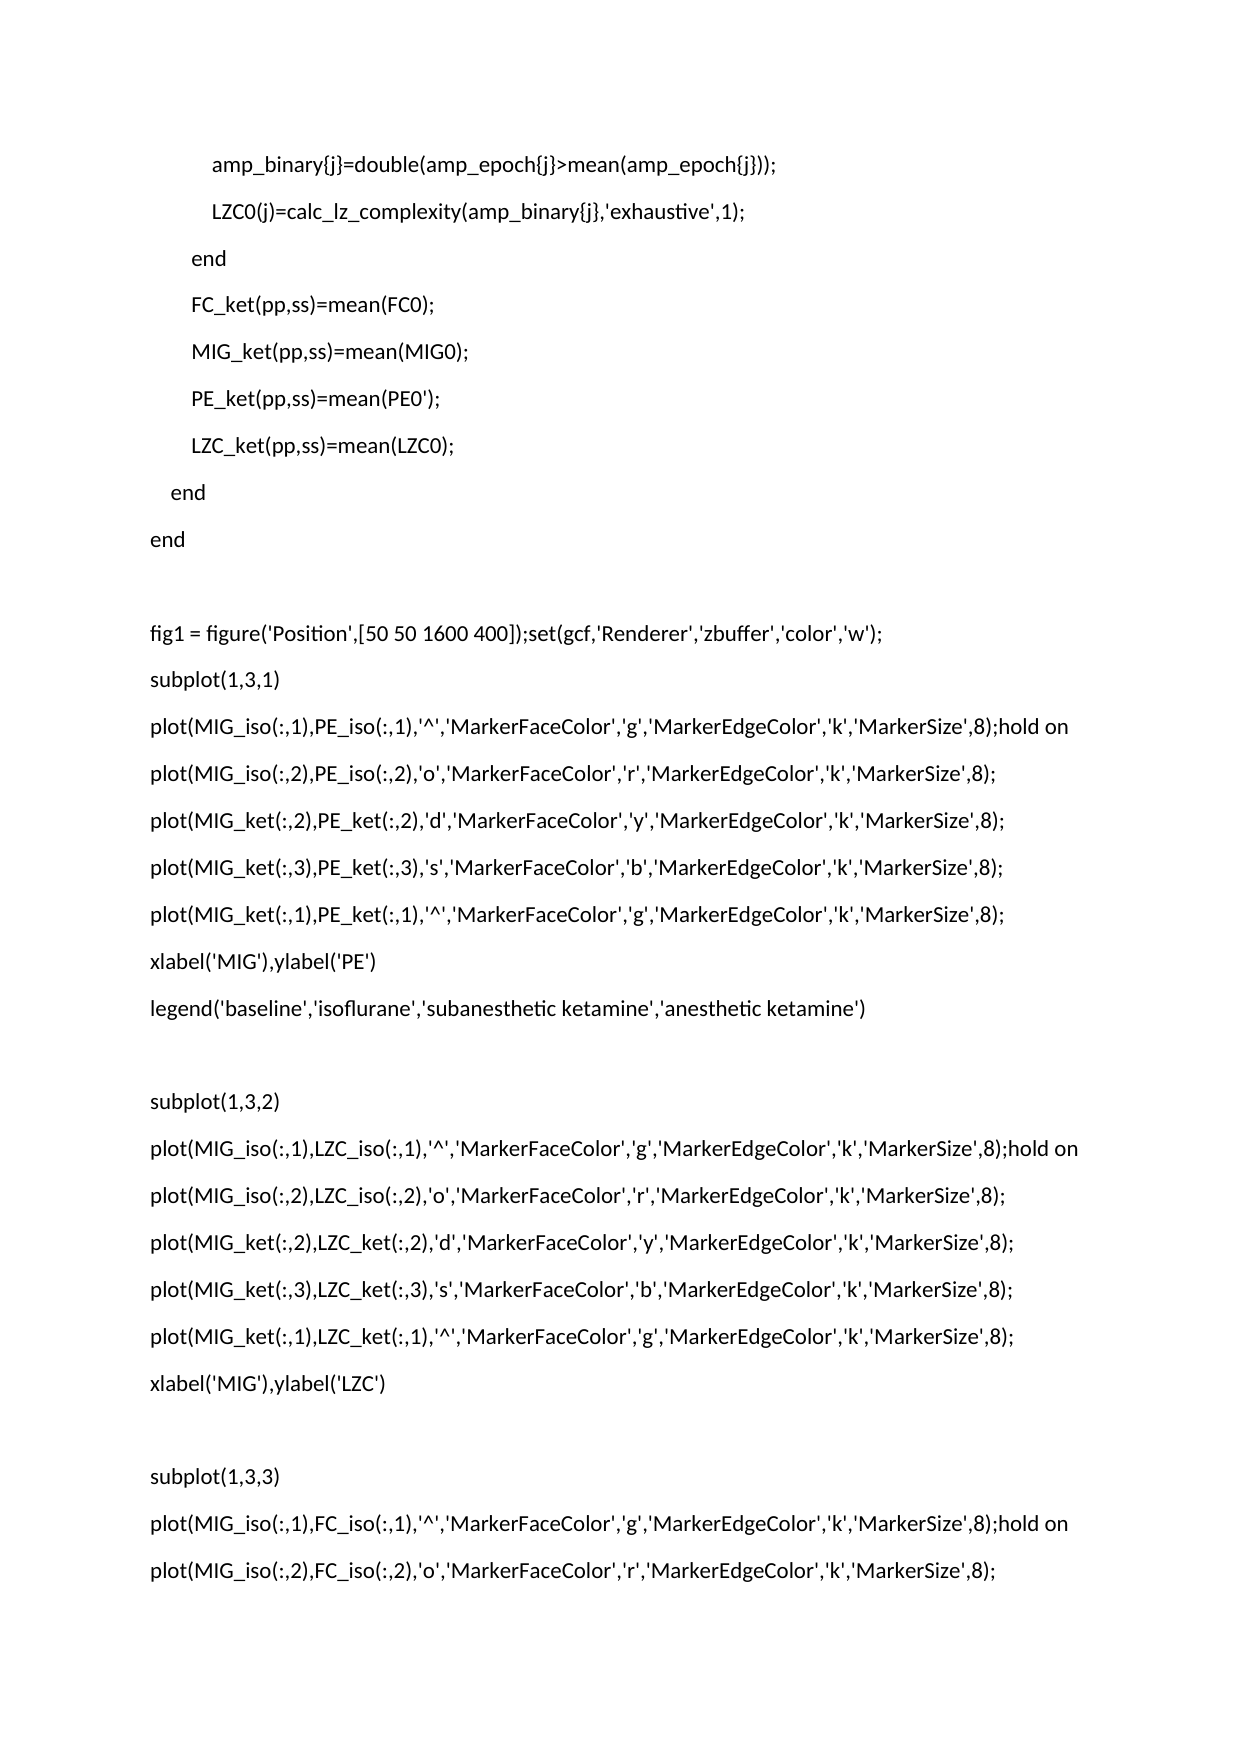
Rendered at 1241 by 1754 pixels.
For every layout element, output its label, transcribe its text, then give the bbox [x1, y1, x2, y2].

text subplot(1,3,1) [150, 666, 1090, 694]
text FC_ket(pp,ss)=mean(FC0); [150, 291, 1090, 319]
text plot(MIG_ket(:,2),LZC_ket(:,2),'d','MarkerFaceColor','y','MarkerEdgeColor','k','MarkerSize',8); [150, 1228, 1090, 1256]
text LZC_ket(pp,ss)=mean(LZC0); [150, 431, 1090, 459]
text subplot(1,3,3) [150, 1462, 1090, 1491]
text plot(MIG_iso(:,1),LZC_iso(:,1),'^','MarkerFaceColor','g','MarkerEdgeColor','k','MarkerSize',8);hold on [150, 1134, 1090, 1162]
text plot(MIG_iso(:,1),FC_iso(:,1),'^','MarkerFaceColor','g','MarkerEdgeColor','k','MarkerSize',8);hold on [150, 1509, 1090, 1537]
text end [150, 244, 1090, 272]
text plot(MIG_ket(:,1),LZC_ket(:,1),'^','MarkerFaceColor','g','MarkerEdgeColor','k','MarkerSize',8); [150, 1322, 1090, 1350]
text plot(MIG_iso(:,2),LZC_iso(:,2),'o','MarkerFaceColor','r','MarkerEdgeColor','k','MarkerSize',8); [150, 1181, 1090, 1209]
text LZC0(j)=calc_lz_complexity(amp_binary{j},'exhaustive',1); [150, 197, 1090, 225]
text plot(MIG_ket(:,1),PE_ket(:,1),'^','MarkerFaceColor','g','MarkerEdgeColor','k','MarkerSize',8); [150, 900, 1090, 928]
text plot(MIG_ket(:,3),LZC_ket(:,3),'s','MarkerFaceColor','b','MarkerEdgeColor','k','MarkerSize',8); [150, 1275, 1090, 1303]
text end [150, 478, 1090, 506]
text subplot(1,3,2) [150, 1087, 1090, 1116]
text xlabel('MIG'),ylabel('PE') [150, 947, 1090, 975]
text MIG_ket(pp,ss)=mean(MIG0); [150, 337, 1090, 366]
text fig1 = figure('Position',[50 50 1600 400]);set(gcf,'Renderer','zbuffer','color','w'); [150, 619, 1090, 647]
text PE_ket(pp,ss)=mean(PE0'); [150, 384, 1090, 412]
text plot(MIG_iso(:,1),PE_iso(:,1),'^','MarkerFaceColor','g','MarkerEdgeColor','k','MarkerSize',8);hold on [150, 712, 1090, 741]
text plot(MIG_ket(:,2),PE_ket(:,2),'d','MarkerFaceColor','y','MarkerEdgeColor','k','MarkerSize',8); [150, 806, 1090, 834]
text amp_binary{j}=double(amp_epoch{j}>mean(amp_epoch{j})); [150, 150, 1090, 178]
text plot(MIG_iso(:,2),FC_iso(:,2),'o','MarkerFaceColor','r','MarkerEdgeColor','k','MarkerSize',8); [150, 1556, 1090, 1584]
text plot(MIG_ket(:,3),PE_ket(:,3),'s','MarkerFaceColor','b','MarkerEdgeColor','k','MarkerSize',8); [150, 853, 1090, 881]
text legend('baseline','isoflurane','subanesthetic ketamine','anesthetic ketamine') [150, 994, 1090, 1022]
text plot(MIG_iso(:,2),PE_iso(:,2),'o','MarkerFaceColor','r','MarkerEdgeColor','k','MarkerSize',8); [150, 759, 1090, 787]
text end [150, 525, 1090, 553]
text xlabel('MIG'),ylabel('LZC') [150, 1369, 1090, 1397]
